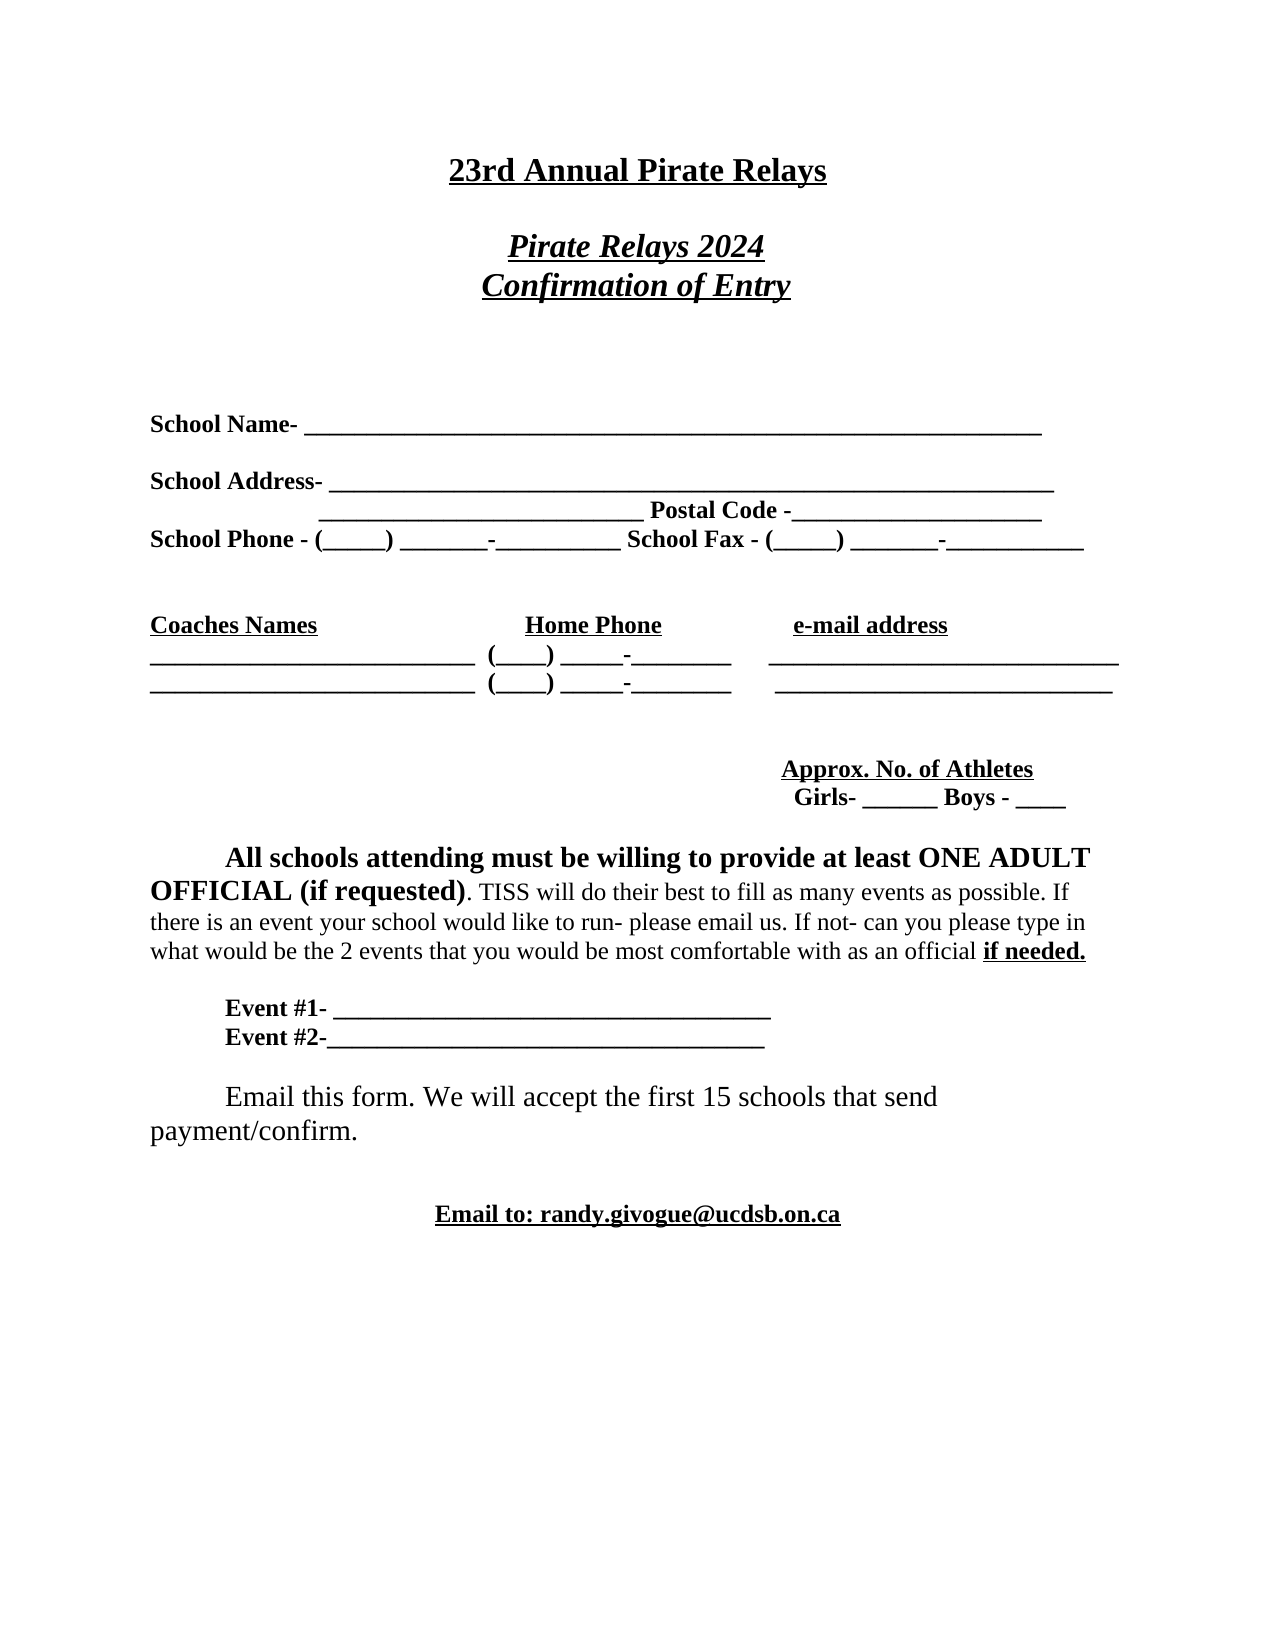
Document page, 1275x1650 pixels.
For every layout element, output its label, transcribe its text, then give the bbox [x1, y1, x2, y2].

text Girls- ______ Boys - ____ [675, 782, 1125, 811]
text All schools attending must be willing to provide at least ONE ADULT OFFICIAL (if requested). TISS will do their best to fill as many events as possible. If there is an event your school would like to run- please email us. If not- can you please type in what would be the 2 events that you would be most comfortable with as an official if needed. [150, 840, 1125, 964]
text School Phone - (_____) _______-__________ School Fax - (_____) _______-___________ [150, 524, 1125, 552]
text School Name- ___________________________________________________________ [150, 409, 1125, 437]
text Event #1- ___________________________________ [150, 993, 1125, 1022]
text Approx. No. of Athletes [150, 754, 1125, 782]
text Pirate Relays 2024 [150, 227, 1125, 265]
text Email this form. We will accept the first 15 schools that send payment/confirm. [150, 1079, 1125, 1147]
text __________________________ (____) _____-________ ___________________________ [150, 667, 1125, 696]
text __________________________ (____) _____-________ ____________________________ [150, 639, 1125, 667]
text Event #2-___________________________________ [150, 1022, 1125, 1051]
text School Address- __________________________________________________________ [150, 466, 1125, 495]
text __________________________ Postal Code -____________________ [150, 495, 1125, 524]
text 23rd Annual Pirate Relays [150, 150, 1125, 188]
text Confirmation of Entry [150, 265, 1125, 303]
text Email to: randy.givogue@ucdsb.on.ca [150, 1199, 1125, 1228]
text Coaches Names Home Phone e-mail address [150, 610, 1125, 639]
